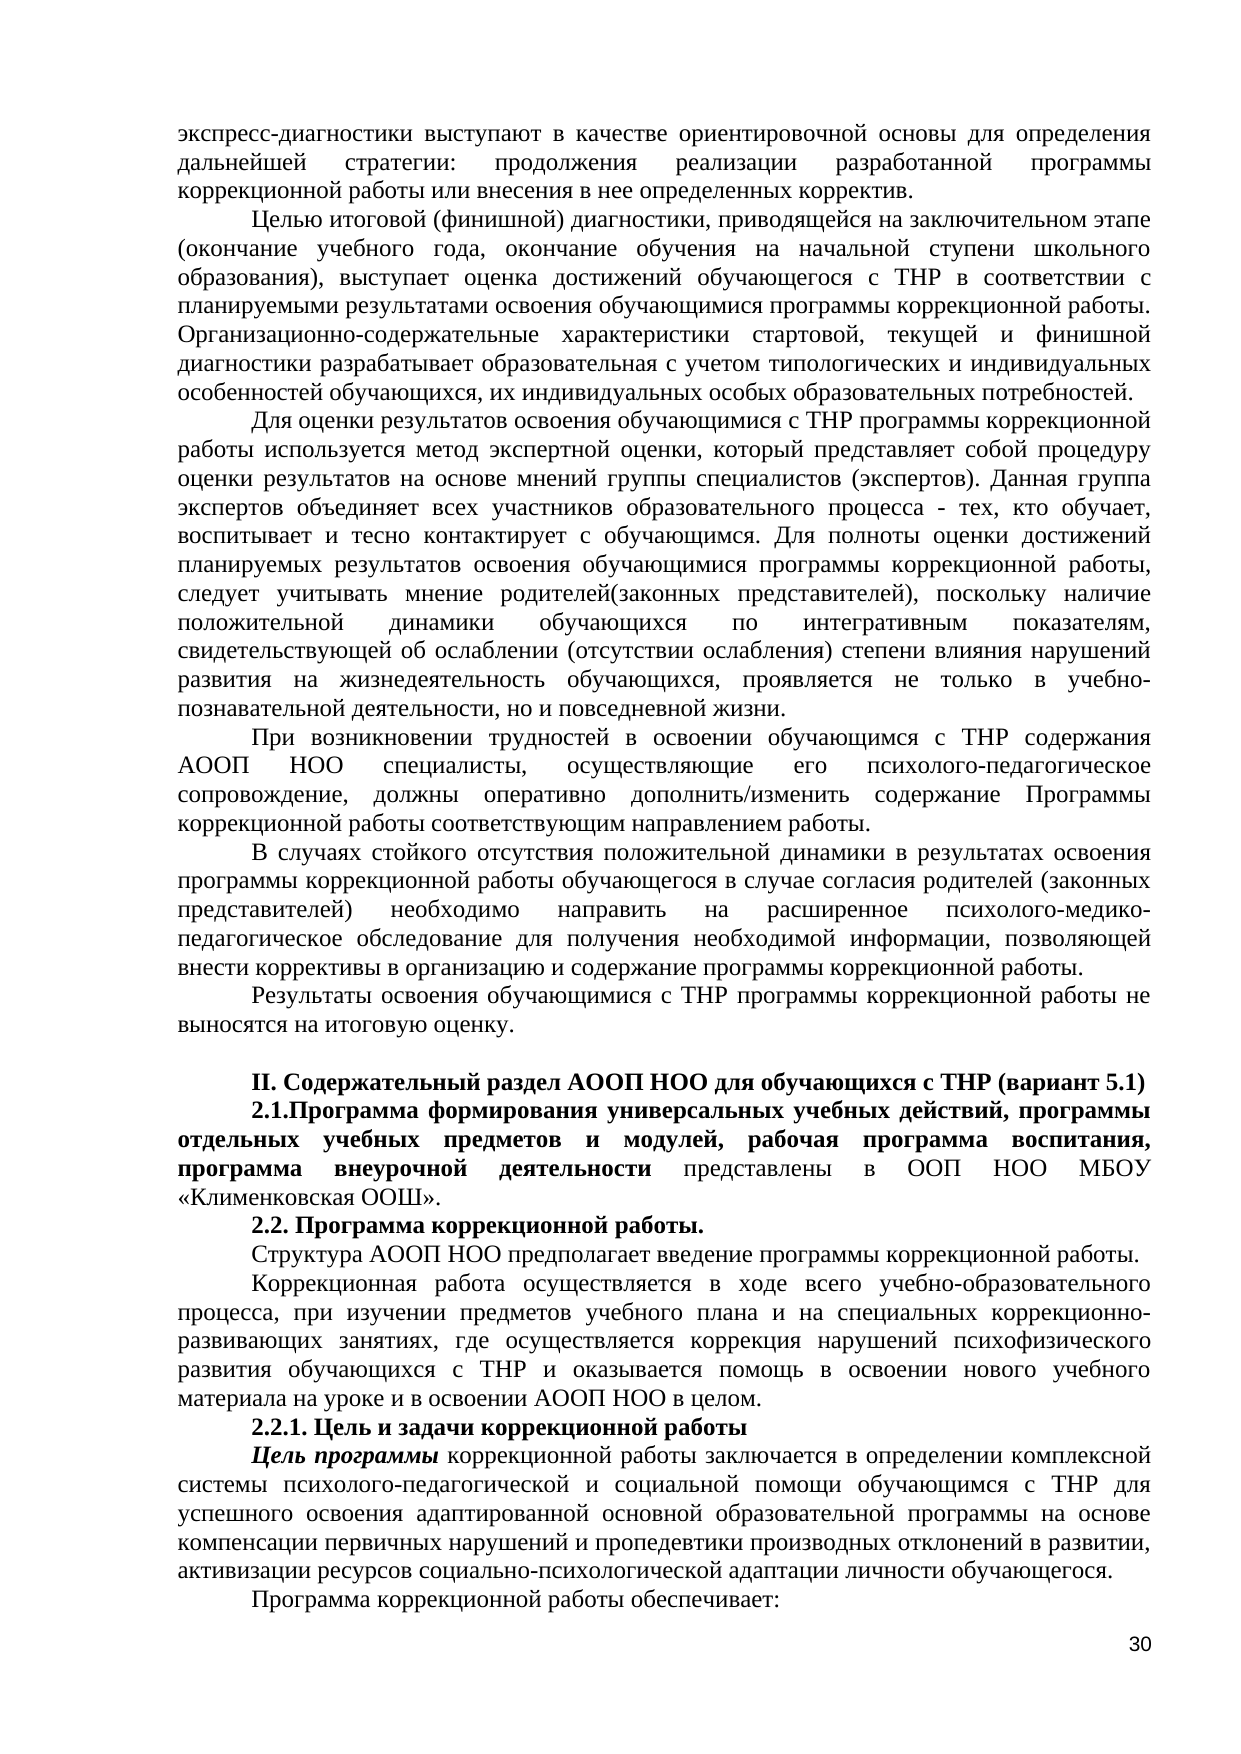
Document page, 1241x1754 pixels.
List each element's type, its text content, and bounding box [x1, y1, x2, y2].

text 2.2. Программа коррекционной работы. [177, 1211, 1152, 1239]
text Структура АООП НОО предполагает введение программы коррекционной работы. [177, 1239, 1152, 1268]
text Результаты освоения обучающимися с ТНР программы коррекционной работы не выносятся на итоговую оценку. [177, 981, 1152, 1038]
text Для оценки результатов освоения обучающимися с ТНР программы коррекционной работы используется метод экспертной оценки, который представляет собой процедуру оценки результатов на основе мнений группы специалистов (экспертов). Данная группа экспертов объединяет всех участников образовательного процесса - тех, кто обучает, воспитывает и тесно контактирует с обучающимся. Для полноты оценки достижений планируемых результатов освоения обучающимися программы коррекционной работы, следует учитывать мнение родителей(законных представителей), поскольку наличие положительной динамики обучающихся по интегративным показателям, свидетельствующей об ослаблении (отсутствии ослабления) степени влияния нарушений развития на жизнедеятельность обучающихся, проявляется не только в учебно-познавательной деятельности, но и повседневной жизни. [177, 406, 1152, 722]
text Целью итоговой (финишной) диагностики, приводящейся на заключительном этапе (окончание учебного года, окончание обучения на начальной ступени школьного образования), выступает оценка достижений обучающегося с ТНР в соответствии с планируемыми результатами освоения обучающимися программы коррекционной работы. Организационно-содержательные характеристики стартовой, текущей и финишной диагностики разрабатывает образовательная с учетом типологических и индивидуальных особенностей обучающихся, их индивидуальных особых образовательных потребностей. [177, 204, 1152, 406]
text При возникновении трудностей в освоении обучающимся с ТНР содержания АООП НОО специалисты, осуществляющие его психолого-педагогическое сопровождение, должны оперативно дополнить/изменить содержание Программы коррекционной работы соответствующим направлением работы. [177, 722, 1152, 837]
text В случаях стойкого отсутствия положительной динамики в результатах освоения программы коррекционной работы обучающегося в случае согласия родителей (законных представителей) необходимо направить на расширенное психолого-медико-педагогическое обследование для получения необходимой информации, позволяющей внести коррективы в организацию и содержание программы коррекционной работы. [177, 837, 1152, 981]
text 2.1.Программа формирования универсальных учебных действий, программы отдельных учебных предметов и модулей, рабочая программа воспитания, программа внеурочной деятельности представлены в ООП НОО МБОУ «Клименковская ООШ». [177, 1096, 1152, 1211]
text Коррекционная работа осуществляется в ходе всего учебно-образовательного процесса, при изучении предметов учебного плана и на специальных коррекционно-развивающих занятиях, где осуществляется коррекция нарушений психофизического развития обучающихся с ТНР и оказывается помощь в освоении нового учебного материала на уроке и в освоении АООП НОО в целом. [177, 1268, 1152, 1412]
text II. Содержательный раздел АООП НОО для обучающихся с ТНР (вариант 5.1) [177, 1067, 1152, 1096]
text Программа коррекционной работы обеспечивает: [177, 1584, 1152, 1613]
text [177, 118, 1152, 204]
text 2.2.1. Цель и задачи коррекционной работы [177, 1412, 1152, 1441]
text Цель программы коррекционной работы заключается в определении комплексной системы психолого-педагогической и социальной помощи обучающимся с ТНР для успешного освоения адаптированной основной образовательной программы на основе компенсации первичных нарушений и пропедевтики производных отклонений в развитии, активизации ресурсов социально-психологической адаптации личности обучающегося. [177, 1441, 1152, 1584]
